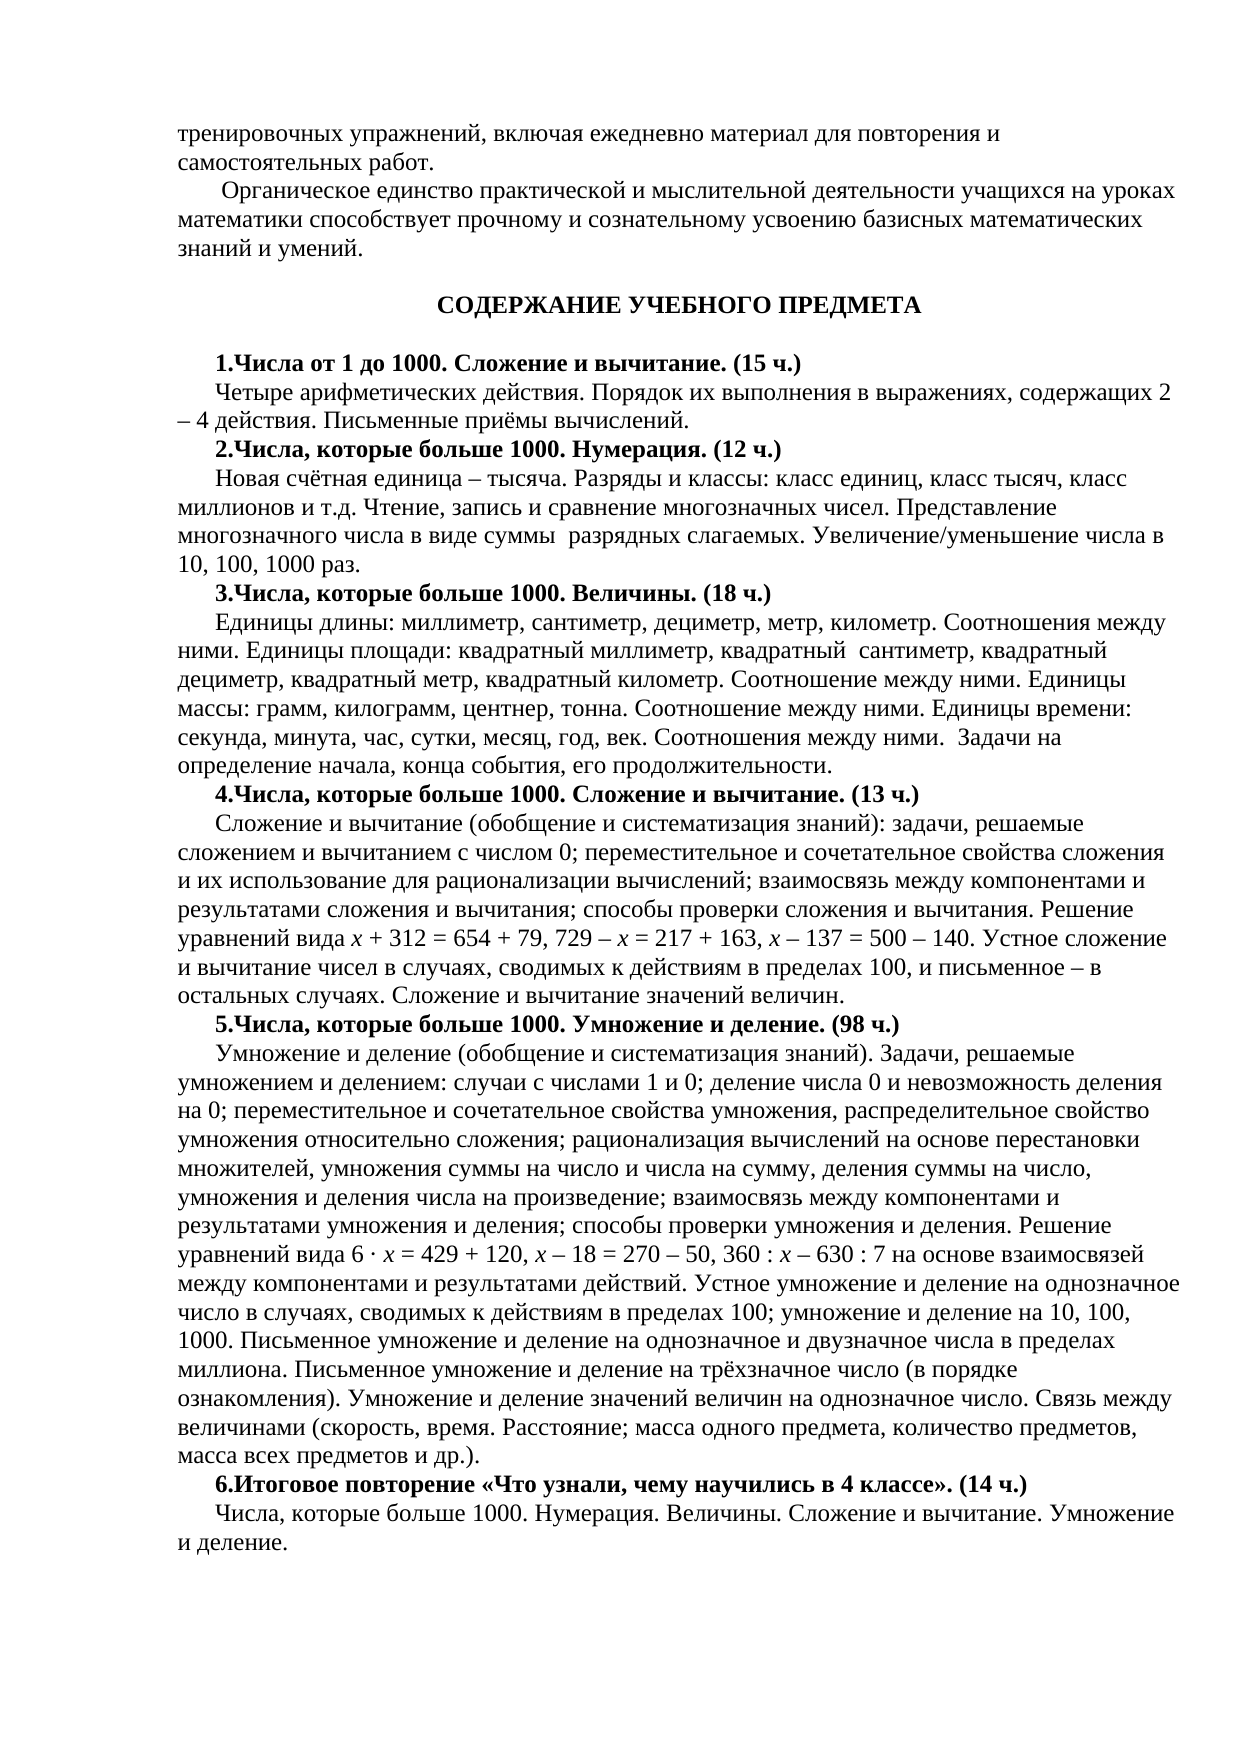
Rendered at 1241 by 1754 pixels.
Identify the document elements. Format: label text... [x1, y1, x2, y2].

text Числа, которые больше 1000. Нумерация. Величины. Сложение и вычитание. Умножение и деление. [177, 1498, 1181, 1556]
text 1.Числа от 1 до 1000. Сложение и вычитание. (15 ч.) [177, 348, 1181, 377]
text 4.Числа, которые больше 1000. Сложение и вычитание. (13 ч.) [177, 779, 1181, 808]
text 6.Итоговое повторение «Что узнали, чему научились в 4 классе». (14 ч.) [177, 1469, 1181, 1498]
text Новая счётная единица – тысяча. Разряды и классы: класс единиц, класс тысяч, класс миллионов и т.д. Чтение, запись и сравнение многозначных чисел. Представление многозначного числа в виде суммы разрядных слагаемых. Увеличение/уменьшение числа в 10, 100, 1000 раз. [177, 463, 1181, 578]
text Органическое единство практической и мыслительной деятельности учащихся на уроках математики способствует прочному и сознательному усвоению базисных математических знаний и умений. [177, 176, 1181, 262]
text 5.Числа, которые больше 1000. Умножение и деление. (98 ч.) [177, 1009, 1181, 1038]
text Четыре арифметических действия. Порядок их выполнения в выражениях, содержащих 2 – 4 действия. Письменные приёмы вычислений. [177, 377, 1181, 434]
text 2.Числа, которые больше 1000. Нумерация. (12 ч.) [177, 434, 1181, 463]
text 3.Числа, которые больше 1000. Величины. (18 ч.) [177, 578, 1181, 607]
text СОДЕРЖАНИЕ УЧЕБНОГО ПРЕДМЕТА [177, 291, 1181, 319]
text Умножение и деление (обобщение и систематизация знаний). Задачи, решаемые умножением и делением: случаи с числами 1 и 0; деление числа 0 и невозможность деления на 0; переместительное и сочетательное свойства умножения, распределительное свойство умножения относительно сложения; рационализация вычислений на основе перестановки множителей, умножения суммы на число и числа на сумму, деления суммы на число, умножения и деления числа на произведение; взаимосвязь между компонентами и результатами умножения и деления; способы проверки умножения и деления. Решение уравнений вида 6 · х = 429 + 120, х – 18 = 270 – 50, 360 : х – 630 : 7 на основе взаимосвязей между компонентами и результатами действий. Устное умножение и деление на однозначное число в случаях, сводимых к действиям в пределах 100; умножение и деление на 10, 100, 1000. Письменное умножение и деление на однозначное и двузначное числа в пределах миллиона. Письменное умножение и деление на трёхзначное число (в порядке ознакомления). Умножение и деление значений величин на однозначное число. Связь между величинами (скорость, время. Расстояние; масса одного предмета, количество предметов, масса всех предметов и др.). [177, 1038, 1181, 1469]
text Единицы длины: миллиметр, сантиметр, дециметр, метр, километр. Соотношения между ними. Единицы площади: квадратный миллиметр, квадратный сантиметр, квадратный дециметр, квадратный метр, квадратный километр. Соотношение между ними. Единицы массы: грамм, килограмм, центнер, тонна. Соотношение между ними. Единицы времени: секунда, минута, час, сутки, месяц, год, век. Соотношения между ними. Задачи на определение начала, конца события, его продолжительности. [177, 607, 1181, 779]
text Сложение и вычитание (обобщение и систематизация знаний): задачи, решаемые сложением и вычитанием с числом 0; переместительное и сочетательное свойства сложения и их использование для рационализации вычислений; взаимосвязь между компонентами и результатами сложения и вычитания; способы проверки сложения и вычитания. Решение уравнений вида х + 312 = 654 + 79, 729 – х = 217 + 163, х – 137 = 500 – 140. Устное сложение и вычитание чисел в случаях, сводимых к действиям в пределах 100, и письменное – в остальных случаях. Сложение и вычитание значений величин. [177, 808, 1181, 1009]
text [177, 118, 1181, 176]
